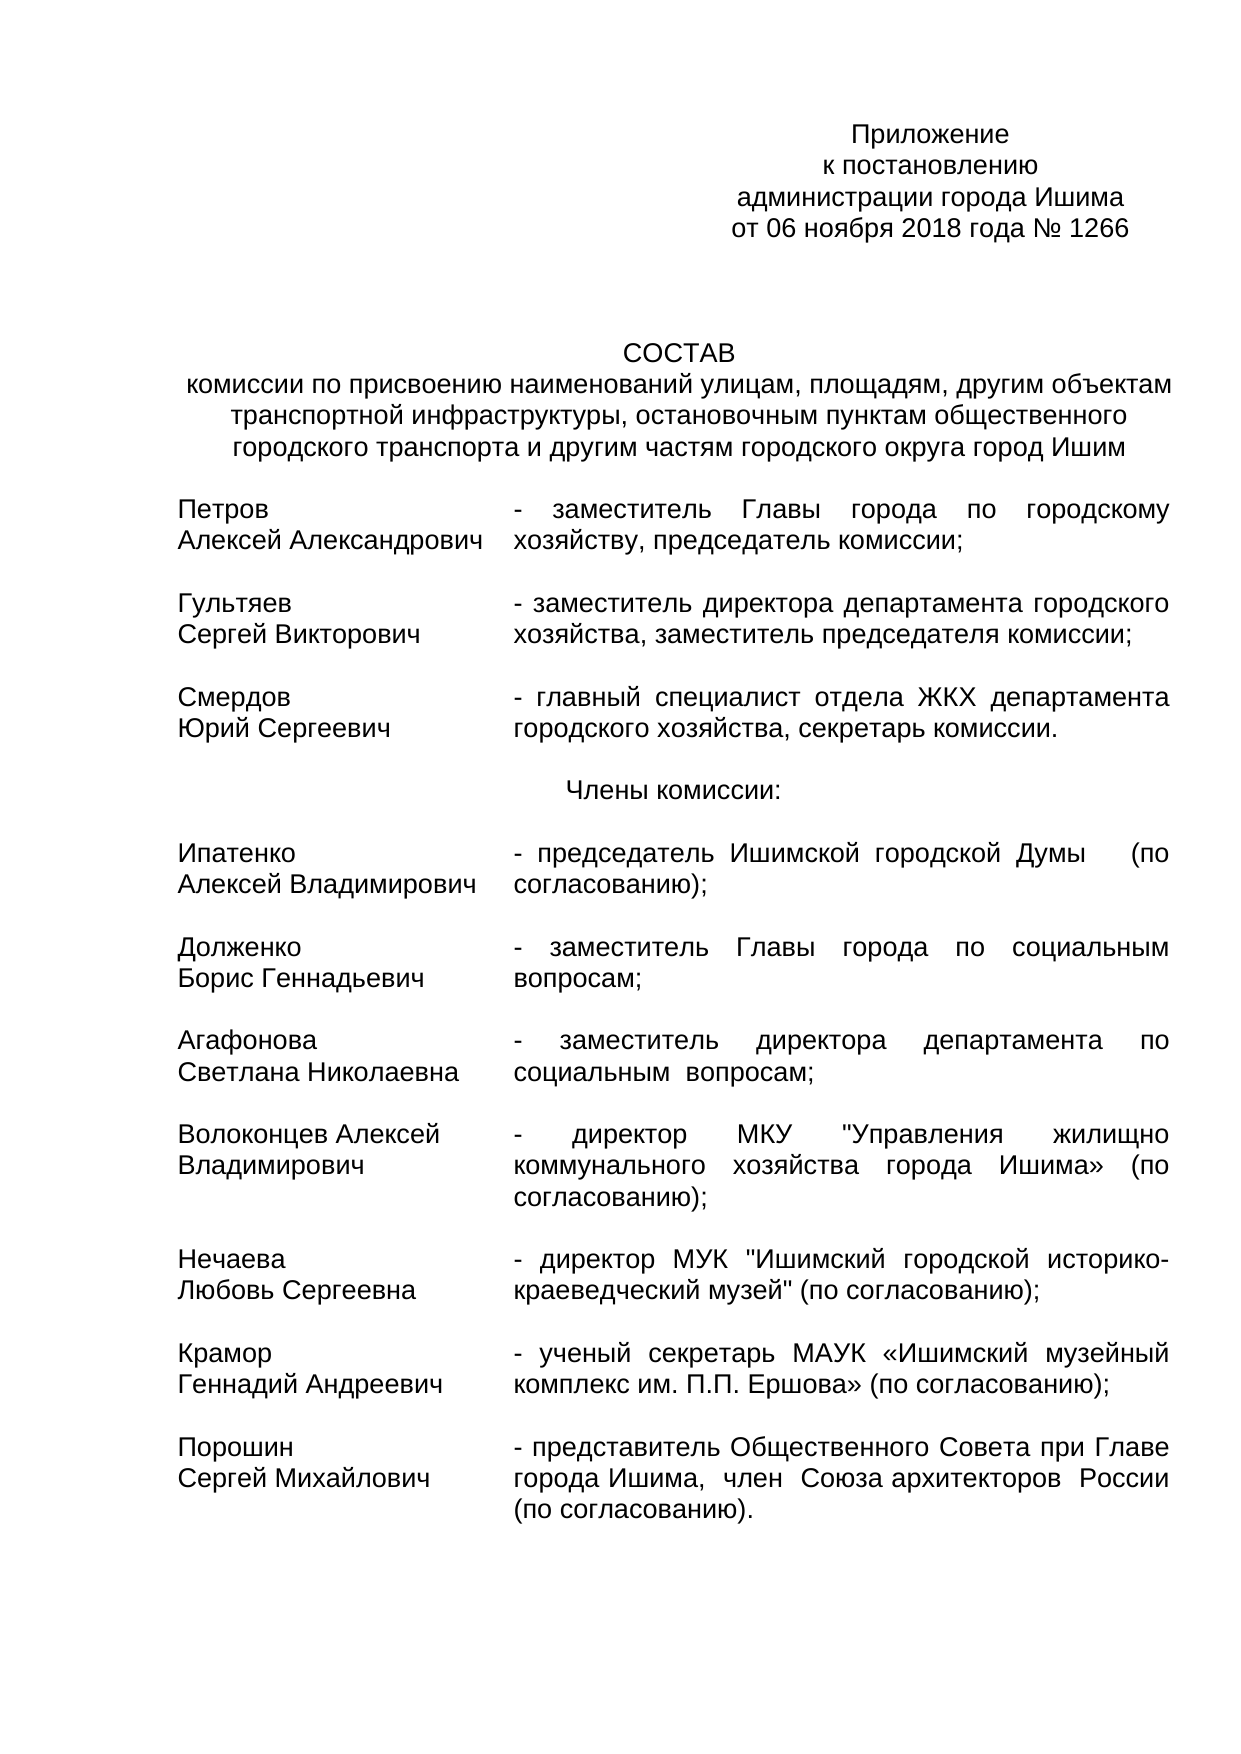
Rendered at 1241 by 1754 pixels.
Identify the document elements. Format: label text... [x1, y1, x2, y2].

table_cell - заместитель Главы города по социальным вопросам; [502, 931, 1181, 993]
table_cell Гультяев Сергей Викторович [166, 556, 502, 649]
table_cell - директор МКУ "Управления жилищно коммунального хозяйства города Ишима» (по согласованию); [502, 1087, 1181, 1212]
table_cell - директор МУК "Ишимский городской историко-краеведческий музей" (по согласованию); [502, 1212, 1181, 1306]
table_cell Порошин Сергей Михайлович [166, 1431, 502, 1556]
table_cell Смердов Юрий Сергеевич [166, 649, 502, 743]
table_cell Ипатенко Алексей Владимирович [166, 837, 502, 931]
table_header Петров Алексей Александрович [166, 493, 502, 556]
table_cell Члены комиссии: [166, 743, 1181, 837]
table_cell Крамор Геннадий Андреевич [166, 1306, 502, 1431]
table_cell - представитель Общественного Совета при Главе города Ишима, член Союза архитекторов России (по согласованию). [502, 1431, 1181, 1556]
table_cell Волоконцев Алексей Владимирович [166, 1087, 502, 1212]
table_cell Долженко Борис Геннадьевич [166, 931, 502, 993]
table_cell Нечаева Любовь Сергеевна [166, 1212, 502, 1306]
table_cell Агафонова Светлана Николаевна [166, 993, 502, 1087]
table_cell - главный специалист отдела ЖКХ департамента городского хозяйства, секретарь комиссии. [502, 649, 1181, 743]
table_header Приложение к постановлению администрации города Ишима от 06 ноября 2018 года № 1266 [679, 118, 1181, 243]
table_cell - ученый секретарь МАУК «Ишимский музейный комплекс им. П.П. Ершова» (по согласованию); [502, 1306, 1181, 1431]
title комиссии по присвоению наименований улицам, площадям, другим объектам транспортной инфраструктуры, остановочным пунктам общественного городского транспорта и другим частям городского округа город Ишим [177, 368, 1181, 462]
table_header - заместитель Главы города по городскому хозяйству, председатель комиссии; [502, 493, 1181, 556]
table_cell - заместитель директора департамента по социальным вопросам; [502, 993, 1181, 1087]
title СОСТАВ [177, 337, 1181, 368]
table_cell - заместитель директора департамента городского хозяйства, заместитель председателя комиссии; [502, 556, 1181, 649]
table_cell - председатель Ишимской городской Думы (по согласованию); [502, 837, 1181, 931]
